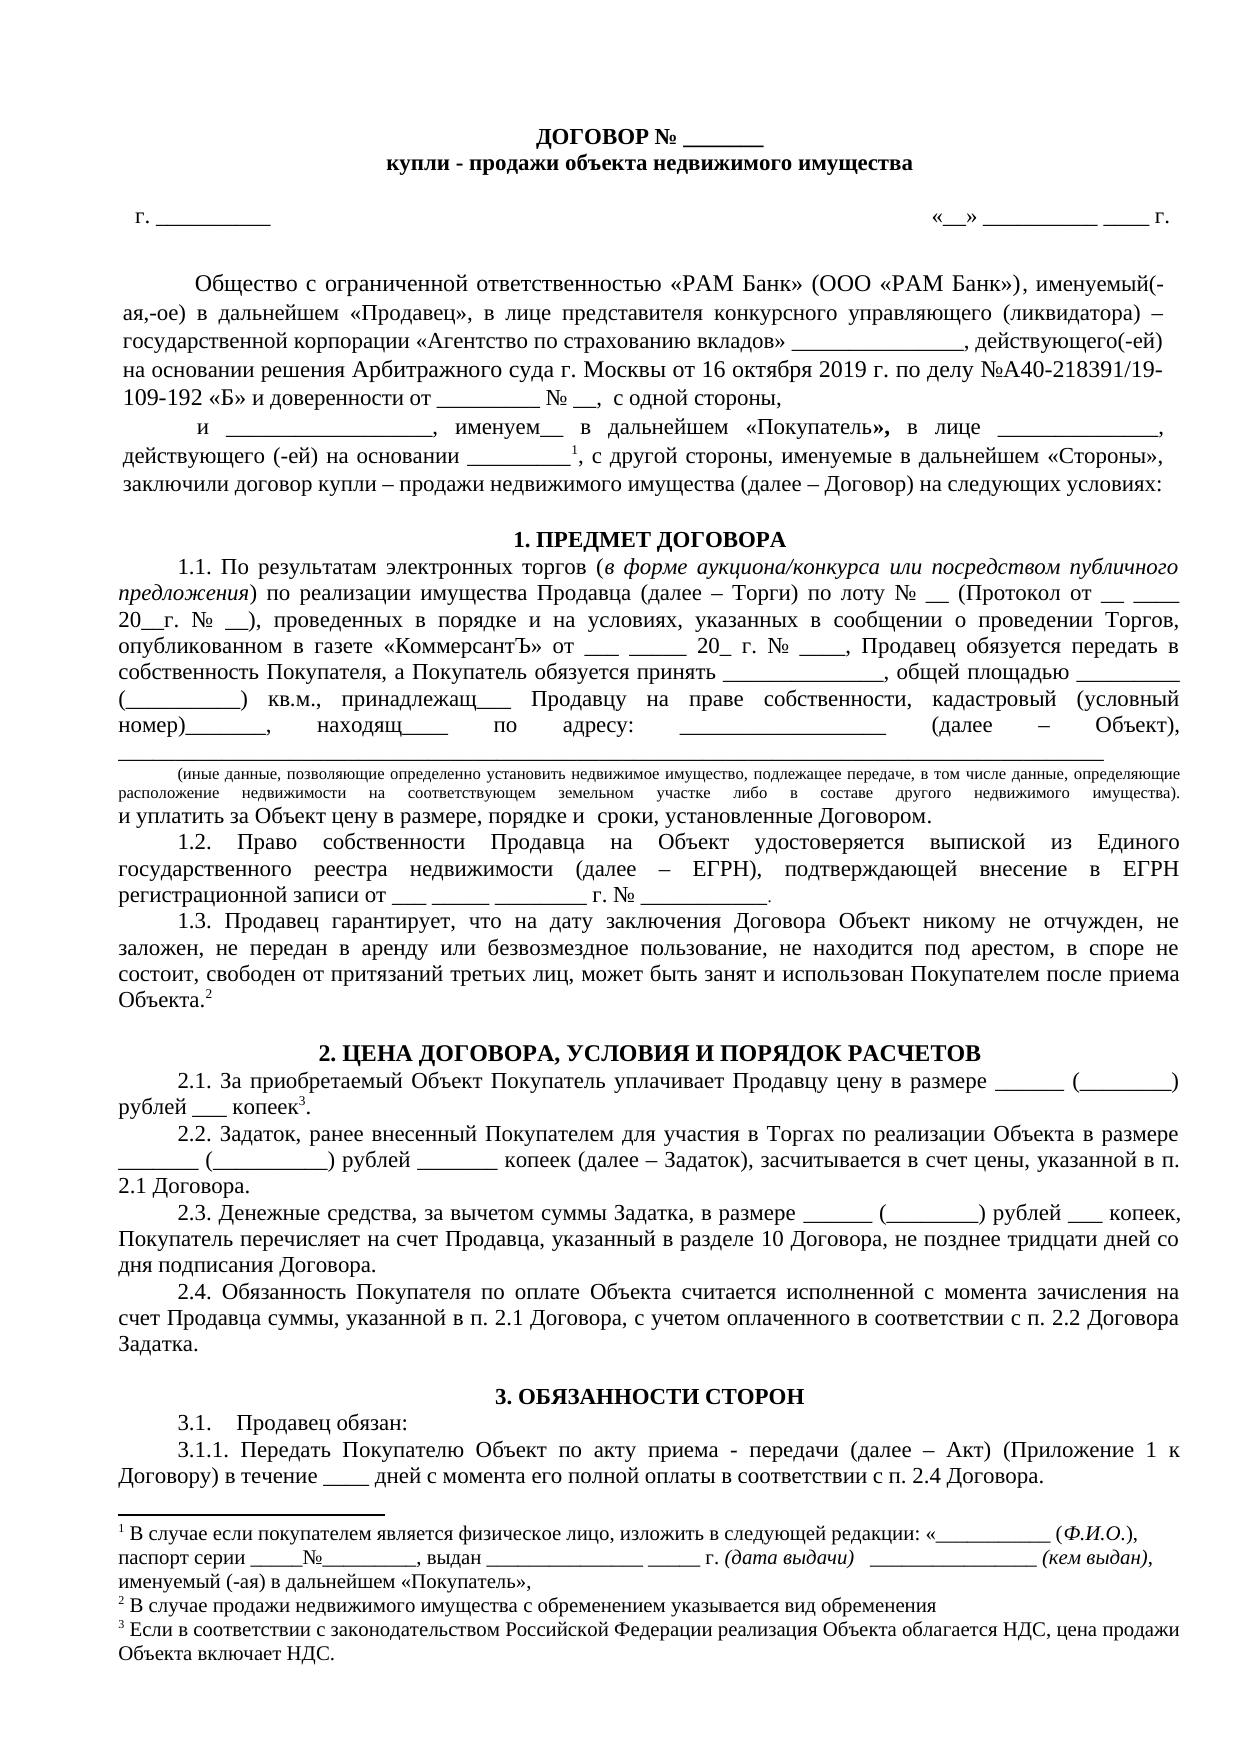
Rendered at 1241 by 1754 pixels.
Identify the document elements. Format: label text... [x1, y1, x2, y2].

text 1.3. Продавец гарантирует, что на дату заключения Договора Объект никому не отчужден, не заложен, не передан в аренду или безвозмездное пользование, не находится под арестом, в споре не состоит, свободен от притязаний третьих лиц, может быть занят и использован Покупателем после приема Объекта. [118, 907, 1181, 1013]
text 1.2. Право собственности Продавца на Объект удостоверяется выпиской из Единого государственного реестра недвижимости (далее – ЕГРН), подтверждающей внесение в ЕГРН регистрационной записи от ___ _____ ________ г. № ___________. [118, 828, 1181, 907]
table_header «__» __________ ____ г. [605, 202, 1181, 241]
text и __________________, именуем__ в дальнейшем «Покупатель», в лице ______________, действующего (-ей) на основании _________, с другой стороны, именуемые в дальнейшем «Стороны», заключили договор купли – продажи недвижимого имущества (далее – Договор) на следующих условиях: [123, 412, 1164, 497]
title купли - продажи объекта недвижимого имущества [118, 149, 1181, 176]
text 2.2. Задаток, ранее внесенный Покупателем для участия в Торгах по реализации Объекта в размере _______ (__________) рублей _______ копеек (далее – Задаток), засчитывается в счет цены, указанной в п. 2.1 Договора. [118, 1119, 1181, 1199]
text 1. ПРЕДМЕТ ДОГОВОРА [118, 527, 1181, 553]
text 2.1. За приобретаемый Объект Покупатель уплачивает Продавцу цену в размере ______ (________) рублей ___ копеек. [118, 1067, 1181, 1119]
table_header г. __________ [118, 202, 605, 241]
text Общество с ограниченной ответственностью «РАМ Банк» (ООО «РАМ Банк»), именуемый(-ая,-ое) в дальнейшем «Продавец», в лице представителя конкурсного управляющего (ликвидатора) – государственной корпорации «Агентство по страхованию вкладов» _______________, действующего(-ей) на основании решения Арбитражного суда г. Москвы от 16 октября 2019 г. по делу №А40-218391/19-109-192 «Б» и доверенности от _________ № __, с одной стороны, [123, 269, 1164, 411]
text 3. ОБЯЗАННОСТИ СТОРОН [118, 1383, 1181, 1409]
text 2.3. Денежные средства, за вычетом суммы Задатка, в размере ______ (________) рублей ___ копеек, Покупатель перечисляет на счет Продавца, указанный в разделе 10 Договора, не позднее тридцати дней со дня подписания Договора. [118, 1199, 1181, 1278]
text 1.1. По результатам электронных торгов (в форме аукциона/конкурса или посредством публичного предложения) по реализации имущества Продавца (далее – Торги) по лоту № __ (Протокол от __ ____ 20__г. № __), проведенных в порядке и на условиях, указанных в сообщении о проведении Торгов, опубликованном в газете «КоммерсантЪ» от ___ _____ 20_ г. № ____, Продавец обязуется передать в собственность Покупателя, а Покупатель обязуется принять ______________, общей площадью _________ (__________) кв.м., принадлежащ___ Продавцу на праве собственности, кадастровый (условный номер)_______, находящ____ по адресу: __________________ (далее – Объект), ______________________________________________________________________________________ [118, 553, 1181, 764]
text 2.4. Обязанность Покупателя по оплате Объекта считается исполненной с момента зачисления на счет Продавца суммы, указанной в п. 2.1 Договора, с учетом оплаченного в соответствии с п. 2.2 Договора Задатка. [118, 1278, 1181, 1357]
text 2. ЦЕНА ДОГОВОРА, УСЛОВИЯ И ПОРЯДОК РАСЧЕТОВ [118, 1039, 1181, 1067]
text 3.1.1. Передать Покупателю Объект по акту приема - передачи (далее – Акт) (Приложение 1 к Договору) в течение ____ дней с момента его полной оплаты в соответствии с п. 2.4 Договора. [118, 1436, 1181, 1488]
text (иные данные, позволяющие определенно установить недвижимое имущество, подлежащее передаче, в том числе данные, определяющие расположение недвижимости на соответствующем земельном участке либо в составе другого недвижимого имущества). и уплатить за Объект цену в размере, порядке и сроки, установленные Договором. [118, 764, 1181, 828]
text 3.1. Продавец обязан: [118, 1409, 1181, 1436]
title ДОГОВОР № _______ [118, 123, 1181, 149]
